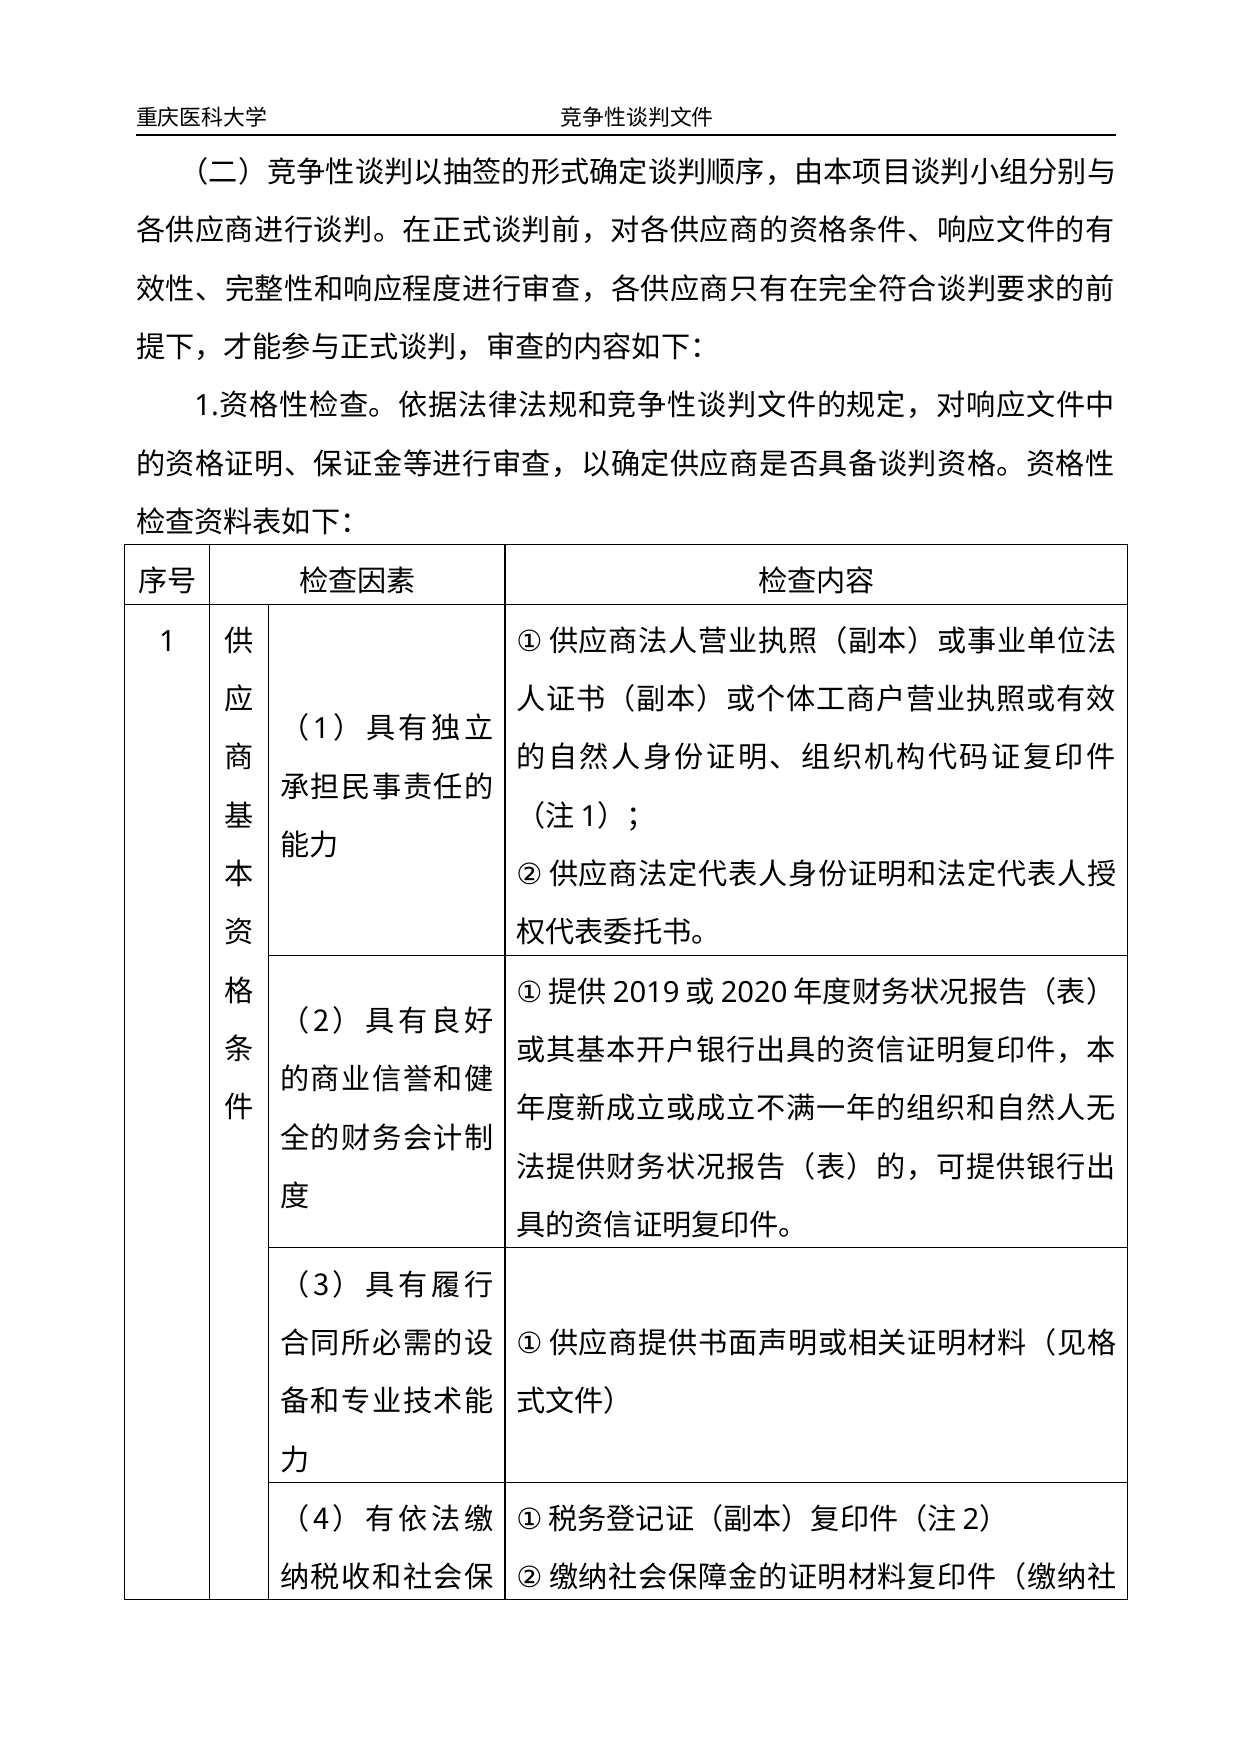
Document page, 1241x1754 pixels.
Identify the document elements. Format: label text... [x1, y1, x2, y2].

table_cell （2）具有良好的商业信誉和健全的财务会计制度 [269, 956, 504, 1247]
text （二）竞争性谈判以抽签的形式确定谈判顺序，由本项目谈判小组分别与各供应商进行谈判。在正式谈判前，对各供应商的资格条件、响应文件的有效性、完整性和响应程度进行审查，各供应商只有在完全符合谈判要求的前提下，才能参与正式谈判，审查的内容如下： [136, 136, 1116, 369]
text 1.资格性检查。依据法律法规和竞争性谈判文件的规定，对响应文件中的资格证明、保证金等进行审查，以确定供应商是否具备谈判资格。资格性检查资料表如下： [136, 369, 1116, 544]
table_header 检查因素 [210, 545, 504, 603]
table_cell （1）具有独立承担民事责任的能力 [269, 605, 504, 954]
table_cell ①提供2019或2020年度财务状况报告（表）或其基本开户银行出具的资信证明复印件，本年度新成立或成立不满一年的组织和自然人无法提供财务状况报告（表）的，可提供银行出具的资信证明复印件。 [506, 956, 1127, 1247]
table_cell 供 应 商 基 本 资 格 条 件 [210, 605, 268, 1599]
table_cell 1 [125, 605, 209, 1599]
table_cell （3）具有履行合同所必需的设备和专业技术能力 [269, 1248, 504, 1482]
table_cell ①供应商提供书面声明或相关证明材料（见格式文件） [506, 1248, 1127, 1482]
table_cell ①供应商法人营业执照（副本）或事业单位法人证书（副本）或个体工商户营业执照或有效的自然人身份证明、组织机构代码证复印件（注1）； ②供应商法定代表人身份证明和法定代表人授权代表委托书。 [506, 605, 1127, 954]
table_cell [269, 1483, 504, 1599]
table_header 检查内容 [506, 545, 1127, 603]
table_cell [506, 1483, 1127, 1599]
table_header 序号 [125, 545, 209, 603]
